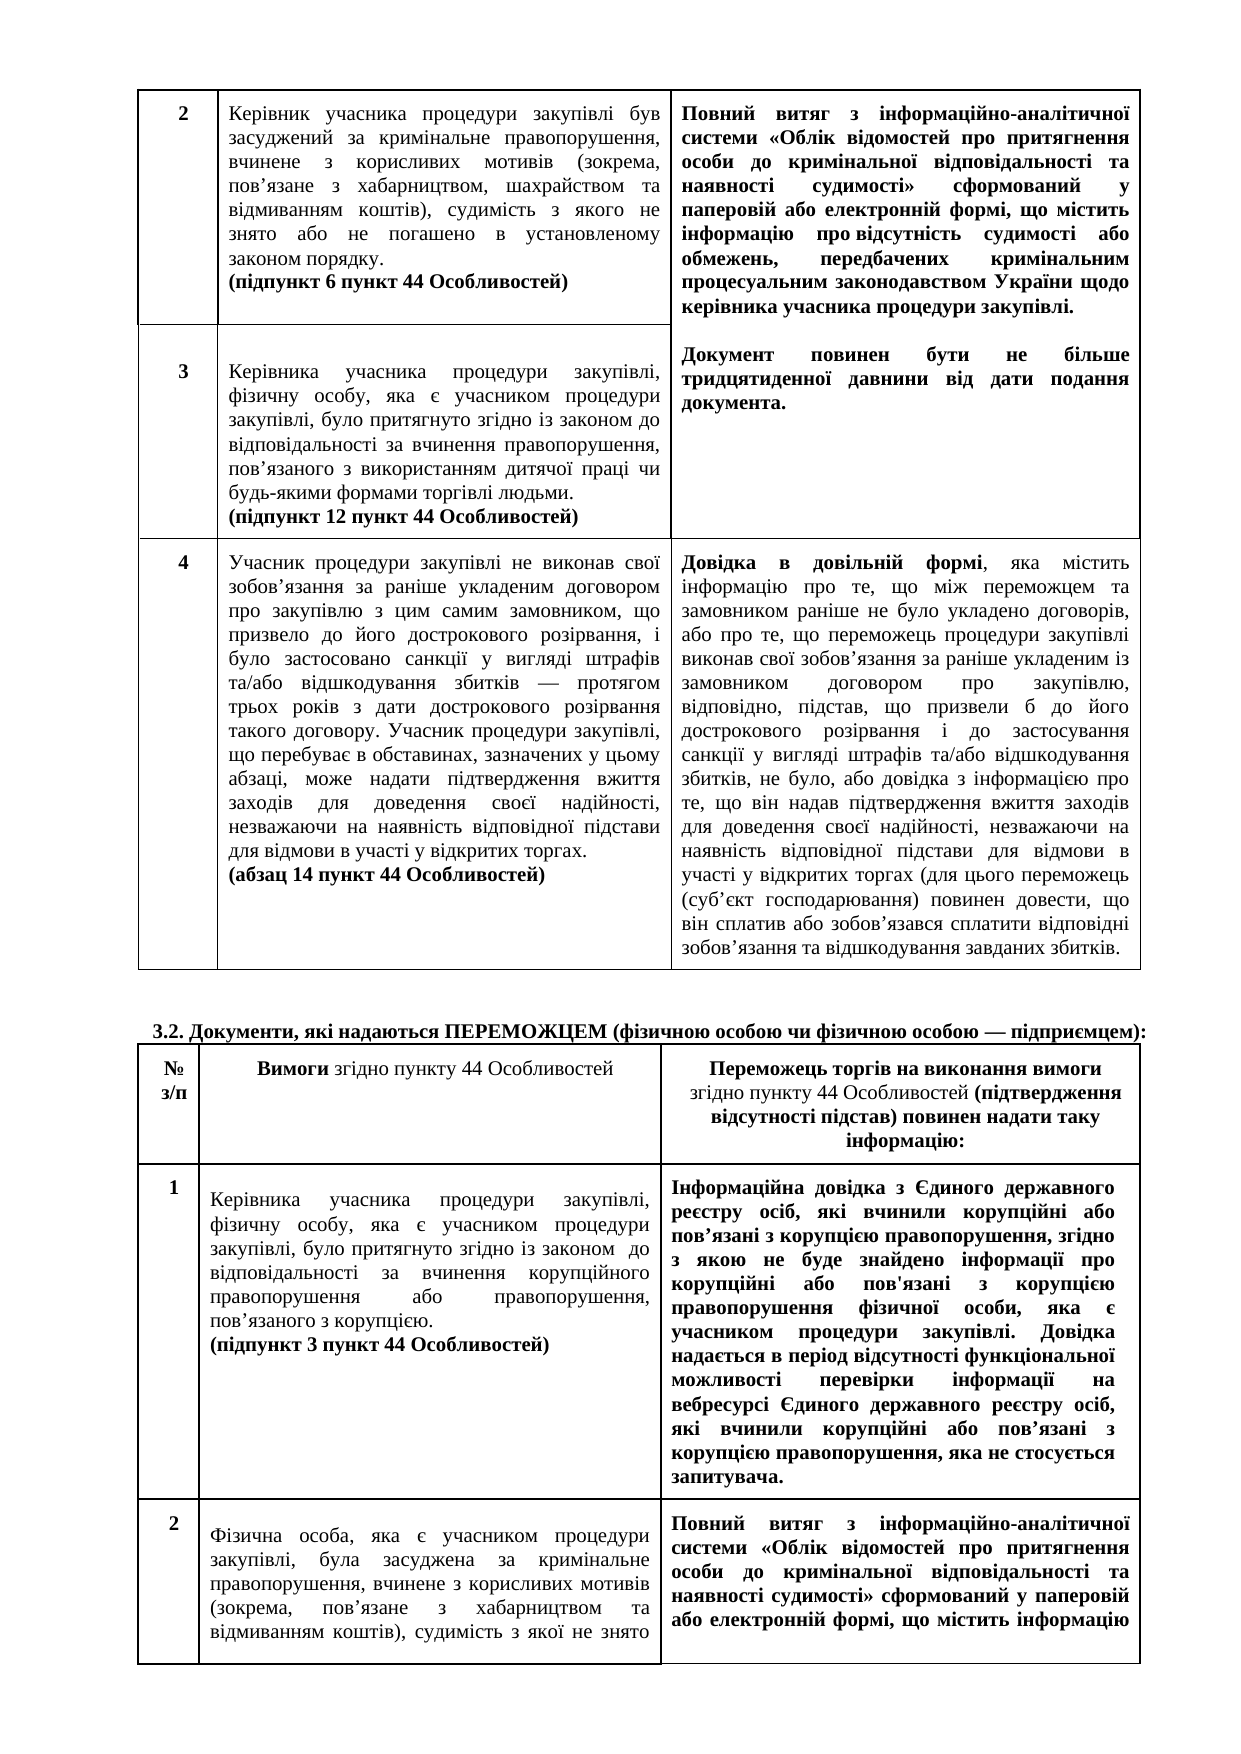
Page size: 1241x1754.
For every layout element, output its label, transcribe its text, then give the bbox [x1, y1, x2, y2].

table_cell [662, 1500, 1139, 1663]
table_cell 1 [139, 1165, 198, 1498]
table_cell Повний витяг з інформаційно-аналітичної системи «Облік відомостей про притягнення особи до кримінальної відповідальності та наявності судимості» сформований у паперовій або електронній формі, що містить інформацію про відсутність судимості або обмежень, передбачених кримінальним процесуальним законодавством України щодо керівника учасника процедури закупівлі. Документ повинен бути не більше тридцятиденної давнини від дати подання документа. [672, 91, 1139, 538]
text 3.2. Документи, які надаються ПЕРЕМОЖЦЕМ (фізичною особою чи фізичною особою — підприємцем): [148, 1019, 1152, 1043]
table_header Переможець торгів на виконання вимоги згідно пункту 44 Особливостей (підтвердження відсутності підстав) повинен надати таку інформацію: [662, 1045, 1139, 1162]
table_cell 2 [139, 91, 217, 324]
table_cell Керівника учасника процедури закупівлі, фізичну особу, яка є учасником процедури закупівлі, було притягнуто згідно із законом до відповідальності за вчинення корупційного правопорушення або правопорушення, пов’язаного з корупцією. (підпункт 3 пункт 44 Особливостей) [200, 1165, 660, 1498]
table_header № з/п [139, 1045, 198, 1162]
table_cell Керівника учасника процедури закупівлі, фізичну особу, яка є учасником процедури закупівлі, було притягнуто згідно із законом до відповідальності за вчинення правопорушення, пов’язаного з використанням дитячої праці чи будь-якими формами торгівлі людьми. (підпункт 12 пункт 44 Особливостей) [218, 325, 670, 538]
table_cell Керівник учасника процедури закупівлі був засуджений за кримінальне правопорушення, вчинене з корисливих мотивів (зокрема, пов’язане з хабарництвом, шахрайством та відмиванням коштів), судимість з якого не знято або не погашено в установленому законом порядку. (підпункт 6 пункт 44 Особливостей) [219, 91, 670, 324]
table_cell Інформаційна довідка з Єдиного державного реєстру осіб, які вчинили корупційні або пов’язані з корупцією правопорушення, згідно з якою не буде знайдено інформації про корупційні або пов'язані з корупцією правопорушення фізичної особи, яка є учасником процедури закупівлі. Довідка надається в період відсутності функціональної можливості перевірки інформації на вебресурсі Єдиного державного реєстру осіб, які вчинили корупційні або пов’язані з корупцією правопорушення, яка не стосується запитувача. [662, 1165, 1139, 1498]
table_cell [200, 1500, 660, 1663]
table_cell 3 [139, 325, 217, 538]
table_cell 4 [139, 539, 217, 969]
table_header Вимоги згідно пункту 44 Особливостей [200, 1045, 660, 1162]
table_cell Учасник процедури закупівлі не виконав свої зобов’язання за раніше укладеним договором про закупівлю з цим самим замовником, що призвело до його дострокового розірвання, і було застосовано санкції у вигляді штрафів та/або відшкодування збитків — протягом трьох років з дати дострокового розірвання такого договору. Учасник процедури закупівлі, що перебуває в обставинах, зазначених у цьому абзаці, може надати підтвердження вжиття заходів для доведення своєї надійності, незважаючи на наявність відповідної підстави для відмови в участі у відкритих торгах. (абзац 14 пункт 44 Особливостей) [218, 539, 671, 969]
table_cell Довідка в довільній формі, яка містить інформацію про те, що між переможцем та замовником раніше не було укладено договорів, або про те, що переможець процедури закупівлі виконав свої зобов’язання за раніше укладеним із замовником договором про закупівлю, відповідно, підстав, що призвели б до його дострокового розірвання і до застосування санкції у вигляді штрафів та/або відшкодування збитків, не було, або довідка з інформацією про те, що він надав підтвердження вжиття заходів для доведення своєї надійності, незважаючи на наявність відповідної підстави для відмови в участі у відкритих торгах (для цього переможець (суб’єкт господарювання) повинен довести, що він сплатив або зобов’язався сплатити відповідні зобов’язання та відшкодування завданих збитків. [672, 539, 1140, 969]
table_cell 2 [139, 1500, 198, 1663]
